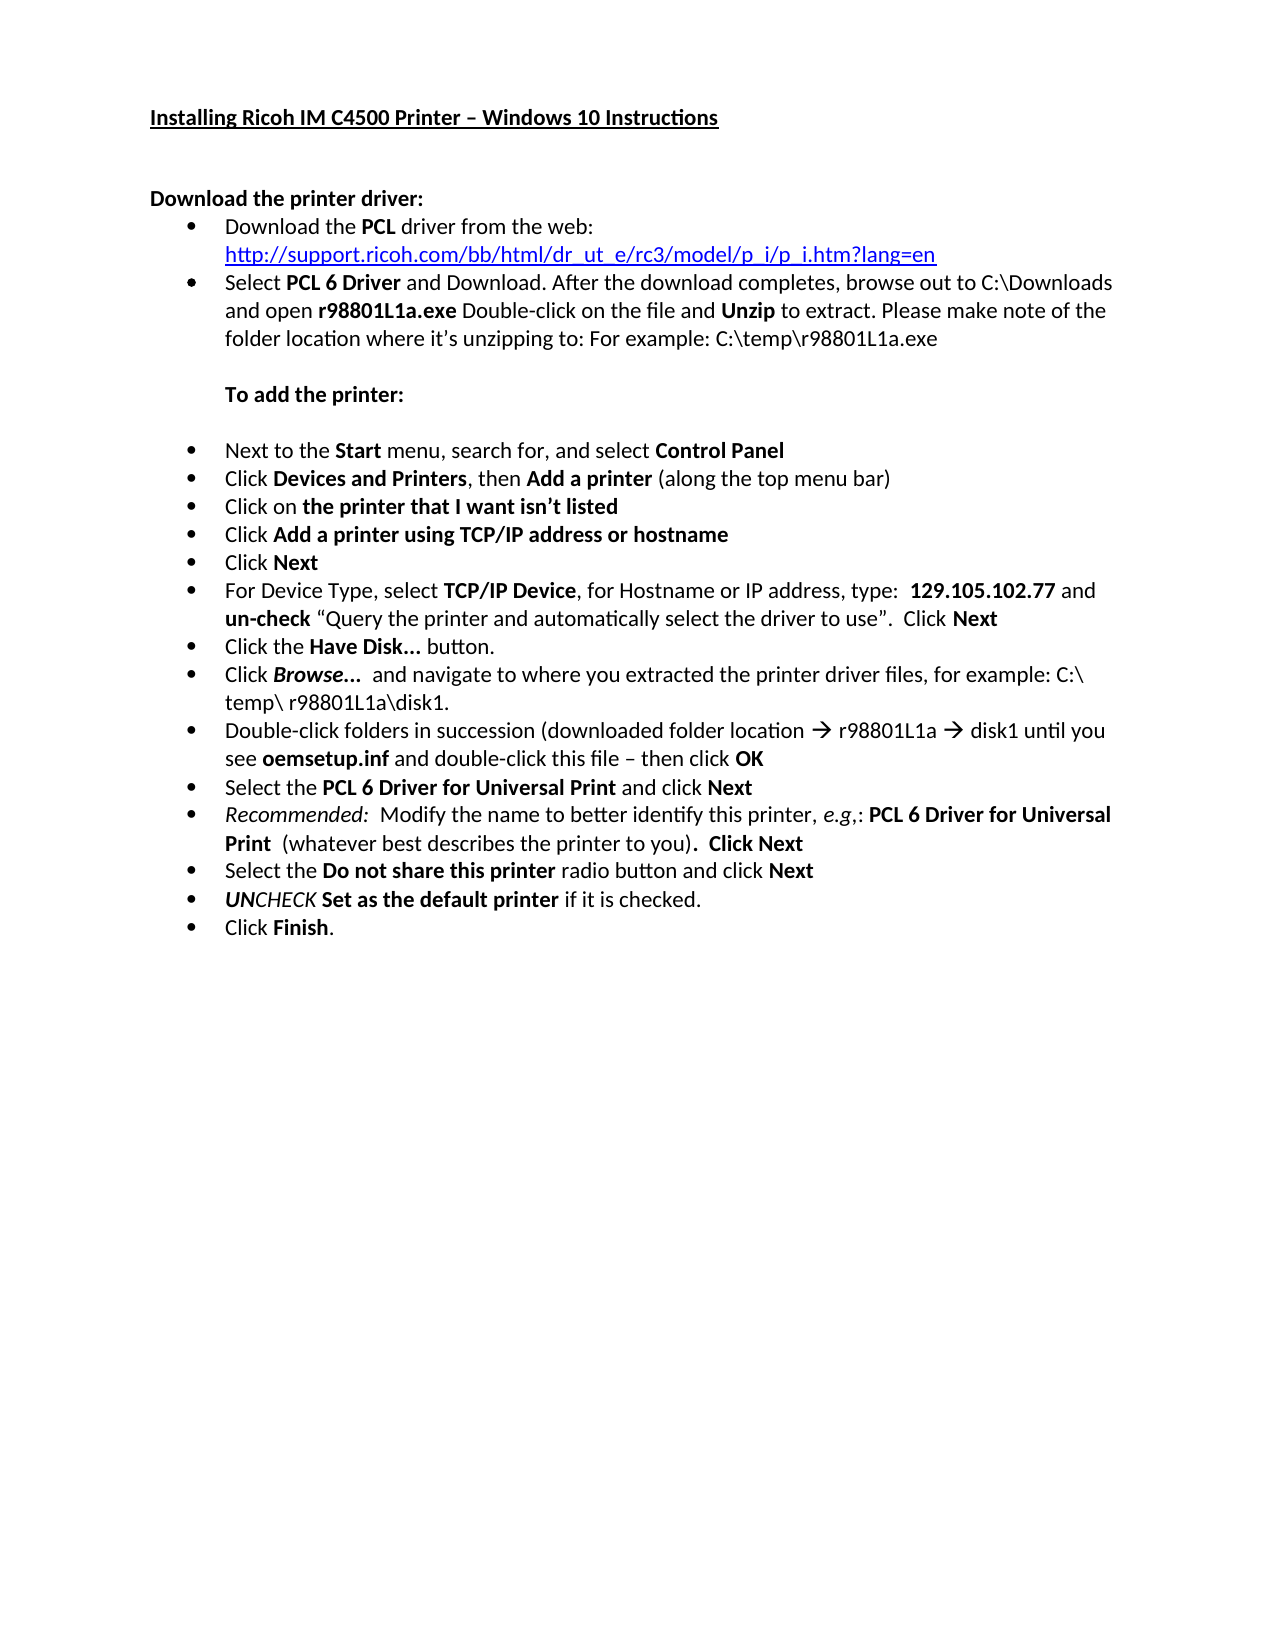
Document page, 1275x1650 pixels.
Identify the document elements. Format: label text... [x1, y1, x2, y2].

list Click the Have Disk... button. [187, 632, 1125, 661]
list Select the PCL 6 Driver for Universal Print and click Next [187, 773, 1125, 801]
list Select PCL 6 Driver and Download. After the download completes, browse out to C:\Downloads and open r98801L1a.exe Double-click on the file and Unzip to extract. Please make note of the folder location where it’s unzipping to: For example: C:\temp\r98801L1a.exe [187, 268, 1125, 352]
list UNCHECK Set as the default printer if it is checked. [187, 885, 1125, 913]
list Click Finish. [187, 913, 1125, 941]
list Click Add a printer using TCP/IP address or hostname [187, 520, 1125, 548]
list Click on the printer that I want isn’t listed [187, 492, 1125, 520]
list Double-click folders in succession (downloaded folder location r98801L1a disk1 until you see oemsetup.inf and double-click this file – then click OK [187, 717, 1125, 773]
list Select the Do not share this printer radio button and click Next [187, 857, 1125, 885]
list For Device Type, select TCP/IP Device, for Hostname or IP address, type: 129.105.102.77 and un-check “Query the printer and automatically select the driver to use”. Click Next [187, 576, 1125, 632]
list Recommended: Modify the name to better identify this printer, e.g,: PCL 6 Driver for Universal Print (whatever best describes the printer to you). Click Next [187, 801, 1125, 857]
list Next to the Start menu, search for, and select Control Panel [187, 436, 1125, 464]
text Download the printer driver: [150, 184, 1125, 212]
list Click Next [187, 548, 1125, 576]
list Download the PCL driver from the web: http://support.ricoh.com/bb/html/dr_ut_e/rc3/model/p_i/p_i.htm?lang=en [187, 212, 1125, 268]
text Installing Ricoh IM C4500 Printer – Windows 10 Instructions [150, 103, 1125, 131]
list To add the printer: [225, 380, 1125, 408]
list Click Browse... and navigate to where you extracted the printer driver files, for example: C:\temp\ r98801L1a\disk1. [187, 661, 1125, 717]
list Click Devices and Printers, then Add a printer (along the top menu bar) [187, 464, 1125, 492]
